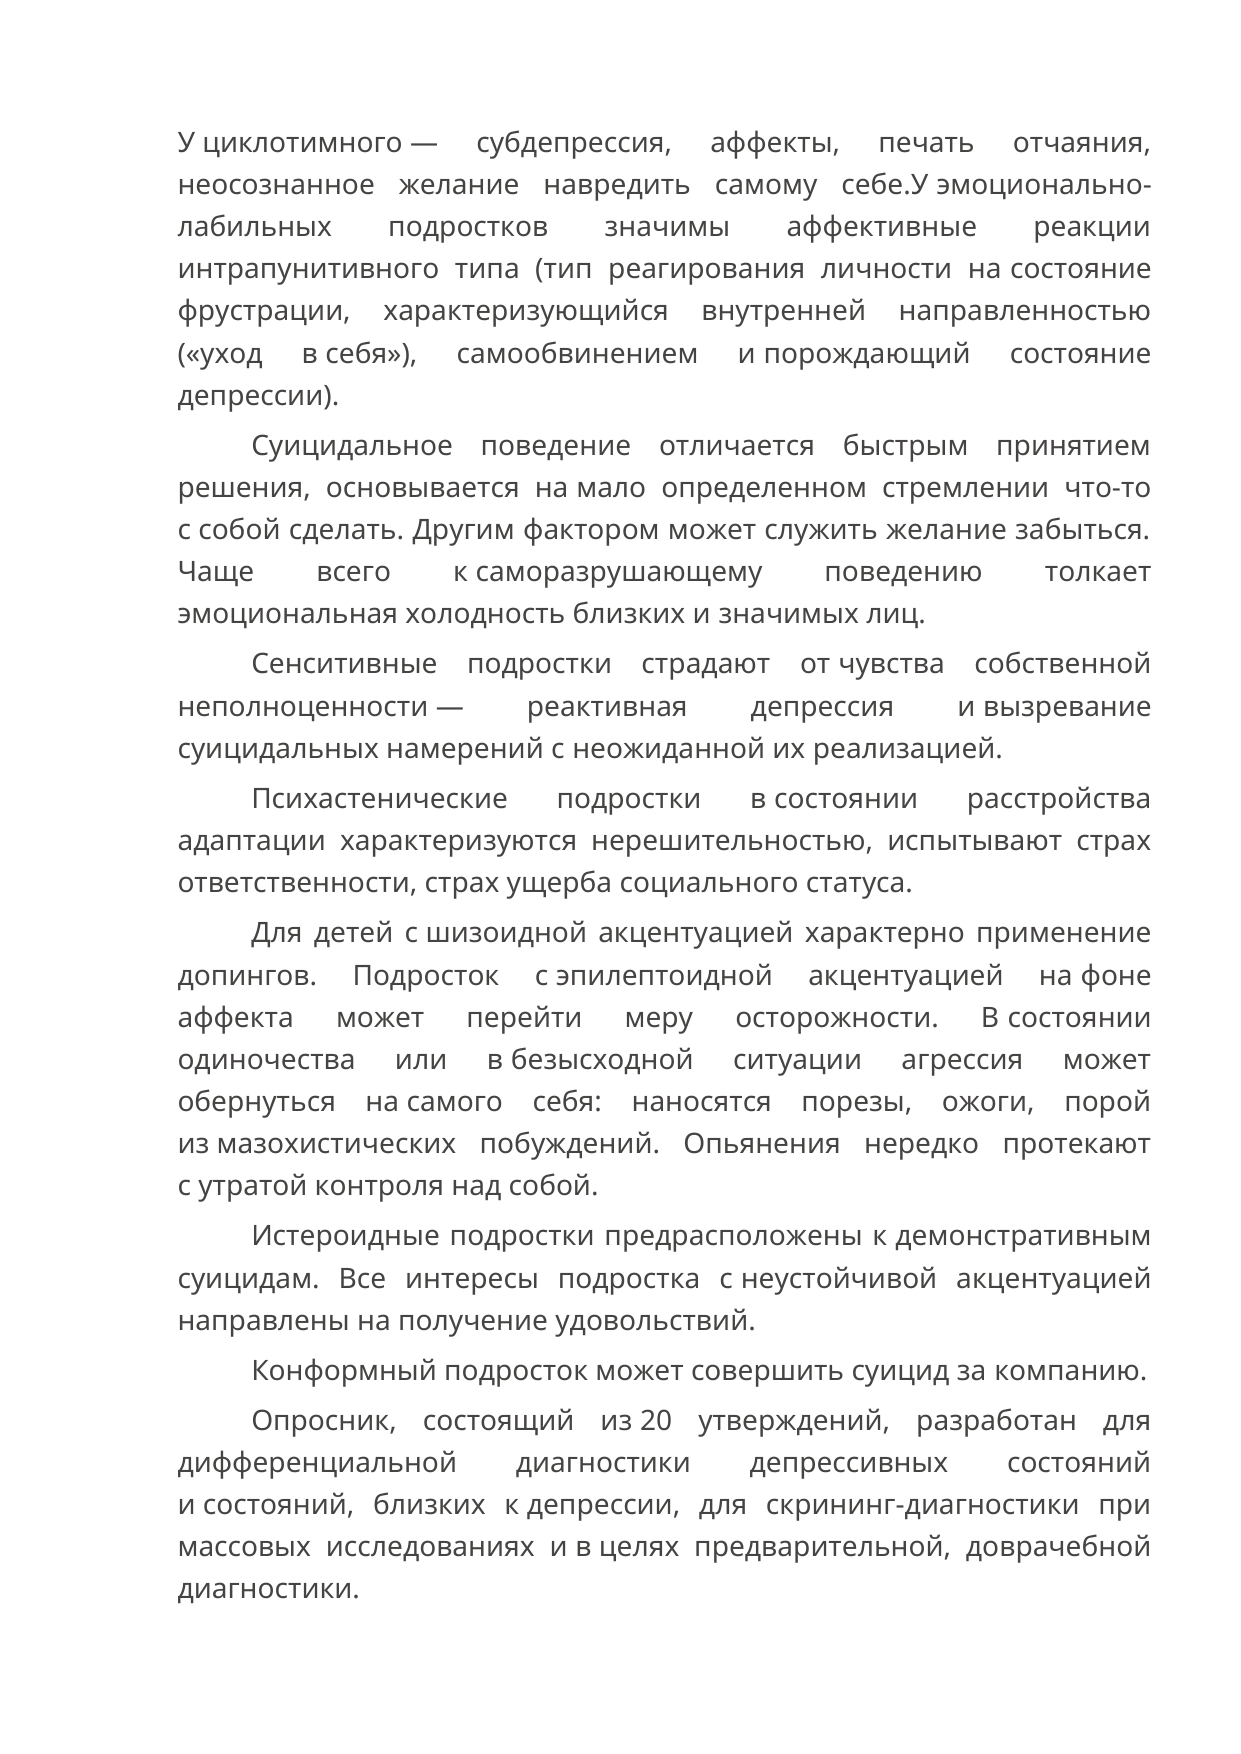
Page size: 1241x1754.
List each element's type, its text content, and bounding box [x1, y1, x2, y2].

text Опросник, состоящий из 20 утверждений, разработан для дифференциальной диагностики депрессивных состояний и состояний, близких к депрессии, для скрининг-диагностики при массовых исследованиях и в целях предварительной, доврачебной диагностики. [177, 1396, 1152, 1607]
text Истероидные подростки предрасположены к демонстративным суицидам. Все интересы подростка с неустойчивой акцентуацией направлены на получение удовольствий. [177, 1212, 1152, 1338]
text Для детей с шизоидной акцентуацией характерно применение допингов. Подросток с эпилептоидной акцентуацией на фоне аффекта может перейти меру осторожности. В состоянии одиночества или в безысходной ситуации агрессия может обернуться на самого себя: наносятся порезы, ожоги, порой из мазохистических побуждений. Опьянения нередко протекают с утратой контроля над собой. [177, 909, 1152, 1204]
text Суицидальное поведение отличается быстрым принятием решения, основывается на мало определенном стремлении что-то с собой сделать. Другим фактором может служить желание забыться. Чаще всего к саморазрушающему поведению толкает эмоциональная холодность близких и значимых лиц. [177, 421, 1152, 632]
text Психастенические подростки в состоянии расстройства адаптации характеризуются нерешительностью, испытывают страх ответственности, страх ущерба социального статуса. [177, 774, 1152, 901]
text Конформный подросток может совершить суицид за компанию. [177, 1346, 1152, 1388]
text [177, 118, 1152, 413]
text Сенситивные подростки страдают от чувства собственной неполноценности — реактивная депрессия и вызревание суицидальных намерений с неожиданной их реализацией. [177, 640, 1152, 767]
